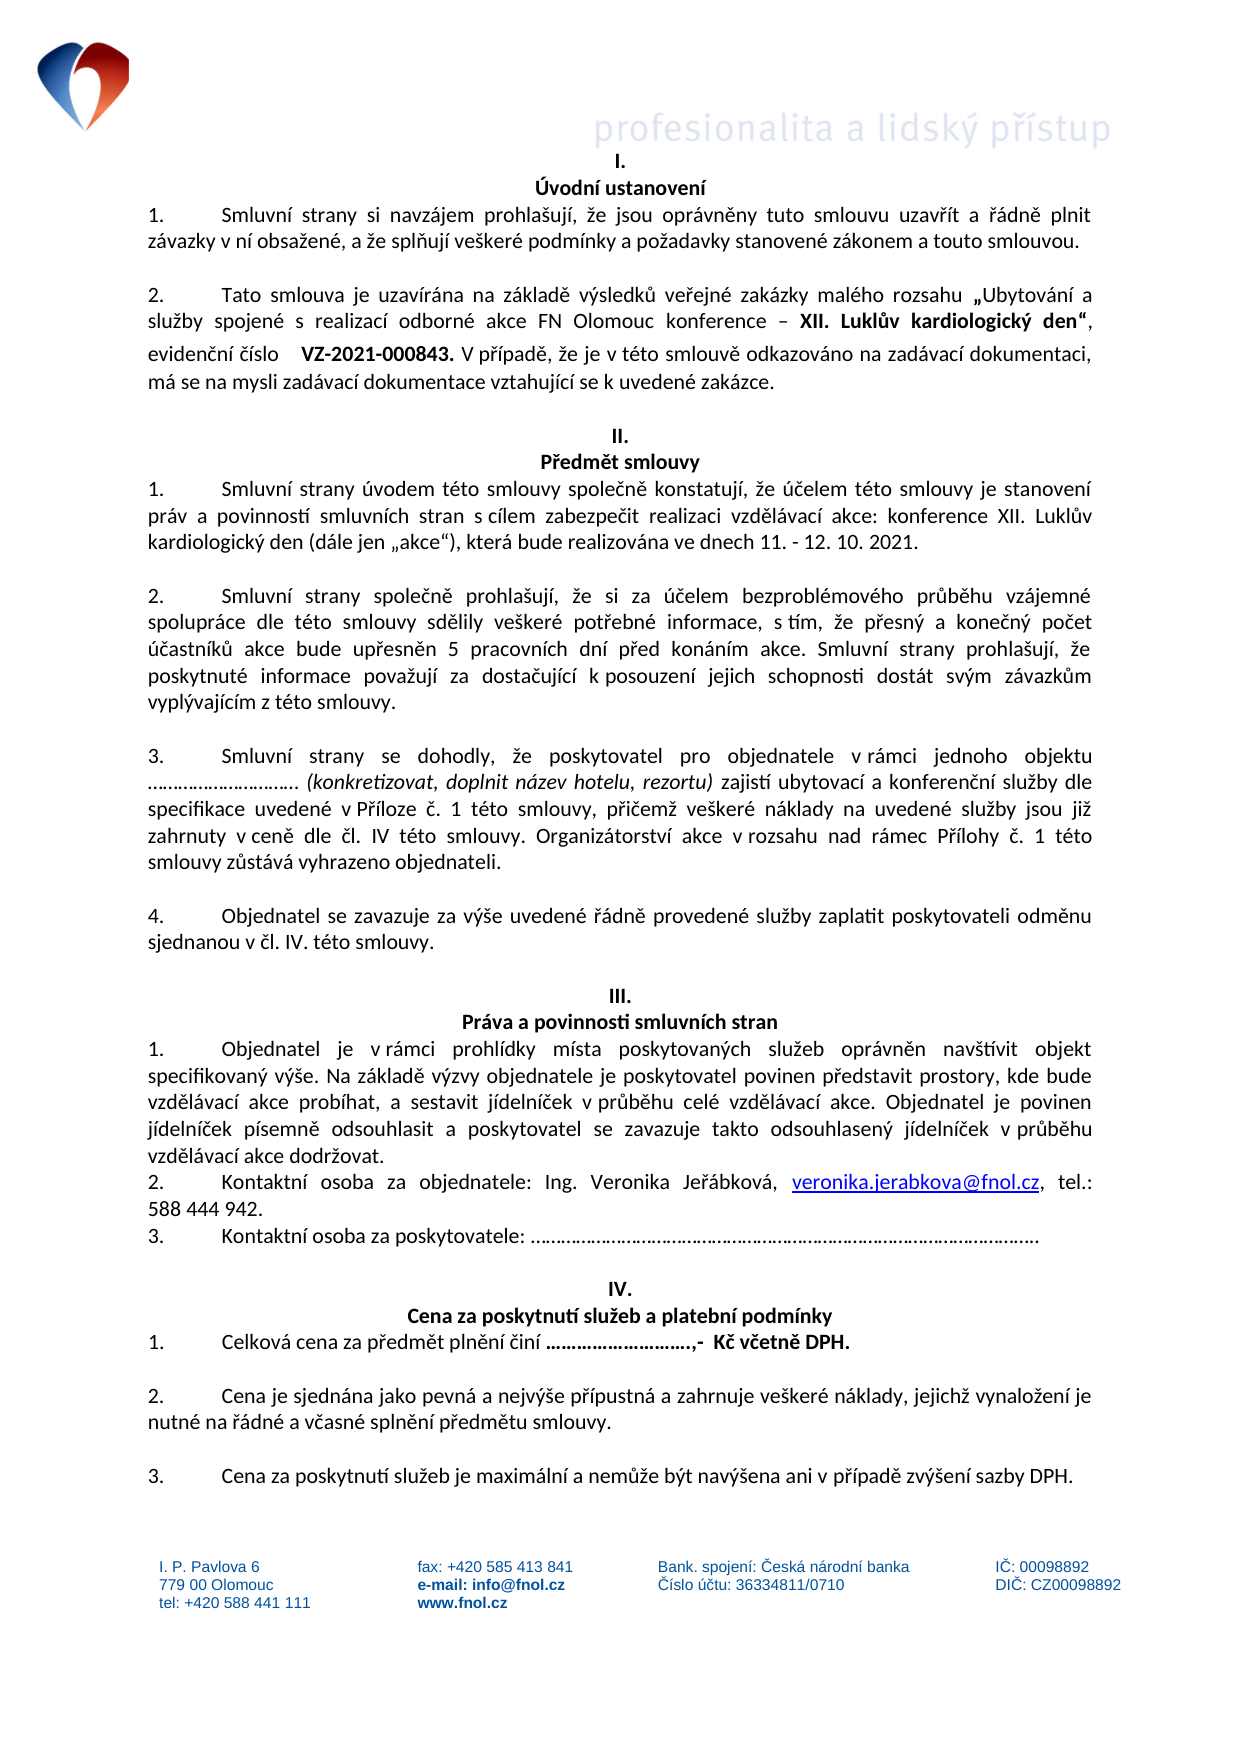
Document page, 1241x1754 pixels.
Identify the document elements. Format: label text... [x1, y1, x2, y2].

subtitle Předmět smlouvy [148, 448, 1092, 475]
list 2. Cena je sjednána jako pevná a nejvýše přípustná a zahrnuje veškeré náklady, jejichž vynaložení je nutné na řádné a včasné splnění předmětu smlouvy. [148, 1382, 1092, 1435]
list Celková cena za předmět plnění činí Kč včetně DPH. [148, 1328, 1092, 1355]
text 1. Smluvní strany si navzájem prohlašují, že jsou oprávněny tuto smlouvu uzavřít a řádně plnit závazky v ní obsažené, a že splňují veškeré podmínky a požadavky stanovené zákonem a touto smlouvou. [148, 201, 1092, 254]
text I. [148, 148, 1092, 174]
list 3. Cena za poskytnutí služeb je maximální a nemůže být navýšena ani v případě zvýšení sazby DPH. [148, 1462, 1092, 1488]
list 1. Smluvní strany úvodem této smlouvy společně konstatují, že účelem této smlouvy je stanovení práv a povinností smluvních stran s cílem zabezpečit realizaci vzdělávací akce: konference XII. Luklův kardiologický den (dále jen „akce“), která bude realizována ve dnech 11. - 12. 10. 2021. [148, 475, 1092, 555]
text 2. Kontaktní osoba za objednatele: Ing. Veronika Jeřábková, veronika.jerabkova@fnol.cz, tel.: 588 444 942. [148, 1168, 1092, 1222]
text III. [148, 982, 1092, 1008]
list 2. Tato smlouva je uzavírána na základě výsledků veřejné zakázky malého rozsahu „Ubytování a služby spojené s realizací odborné akce FN Olomouc konference – XII. Luklův kardiologický den“, evidenční číslo VZ-2021-000843. V případě, že je v této smlouvě odkazováno na zadávací dokumentaci, má se na mysli zadávací dokumentace vztahující se k uvedené zakázce. [148, 281, 1092, 395]
text 1. Objednatel je v rámci prohlídky místa poskytovaných služeb oprávněn navštívit objekt specifikovaný výše. Na základě výzvy objednatele je poskytovatel povinen představit prostory, kde bude vzdělávací akce probíhat, a sestavit jídelníček v průběhu celé vzdělávací akce. Objednatel je povinen jídelníček písemně odsouhlasit a poskytovatel se zavazuje takto odsouhlasený jídelníček v průběhu vzdělávací akce dodržovat. [148, 1035, 1092, 1168]
text 3. Kontaktní osoba za poskytovatele: [148, 1222, 1092, 1248]
subtitle 2. Smluvní strany společně prohlašují, že si za účelem bezproblémového průběhu vzájemné spolupráce dle této smlouvy sdělily veškeré potřebné informace, s tím, že přesný a konečný počet účastníků akce bude upřesněn 5 pracovních dní před konáním akce. Smluvní strany prohlašují, že poskytnuté informace považují za dostačující k posouzení jejich schopnosti dostát svým závazkům vyplývajícím z této smlouvy. [148, 582, 1092, 715]
picture [16, 16, 1163, 225]
subtitle II. [148, 422, 1092, 448]
text Úvodní ustanovení [148, 174, 1092, 201]
text Práva a povinnosti smluvních stran [148, 1008, 1092, 1035]
text Cena za poskytnutí služeb a platební podmínky [148, 1302, 1092, 1328]
text 4. Objednatel se zavazuje za výše uvedené řádně provedené služby zaplatit poskytovateli odměnu sjednanou v čl. IV. této smlouvy. [148, 902, 1092, 955]
text IV. [148, 1275, 1092, 1302]
text 3. Smluvní strany se dohodly, že poskytovatel pro objednatele v rámci jednoho objektu (konkretizovat, doplnit název hotelu, rezortu) zajistí ubytovací a konferenční služby dle specifikace uvedené v Příloze č. 1 této smlouvy, přičemž veškeré náklady na uvedené služby jsou již zahrnuty v ceně dle čl. IV této smlouvy. Organizátorství akce v rozsahu nad rámec Přílohy č. 1 této smlouvy zůstává vyhrazeno objednateli. [148, 742, 1092, 875]
